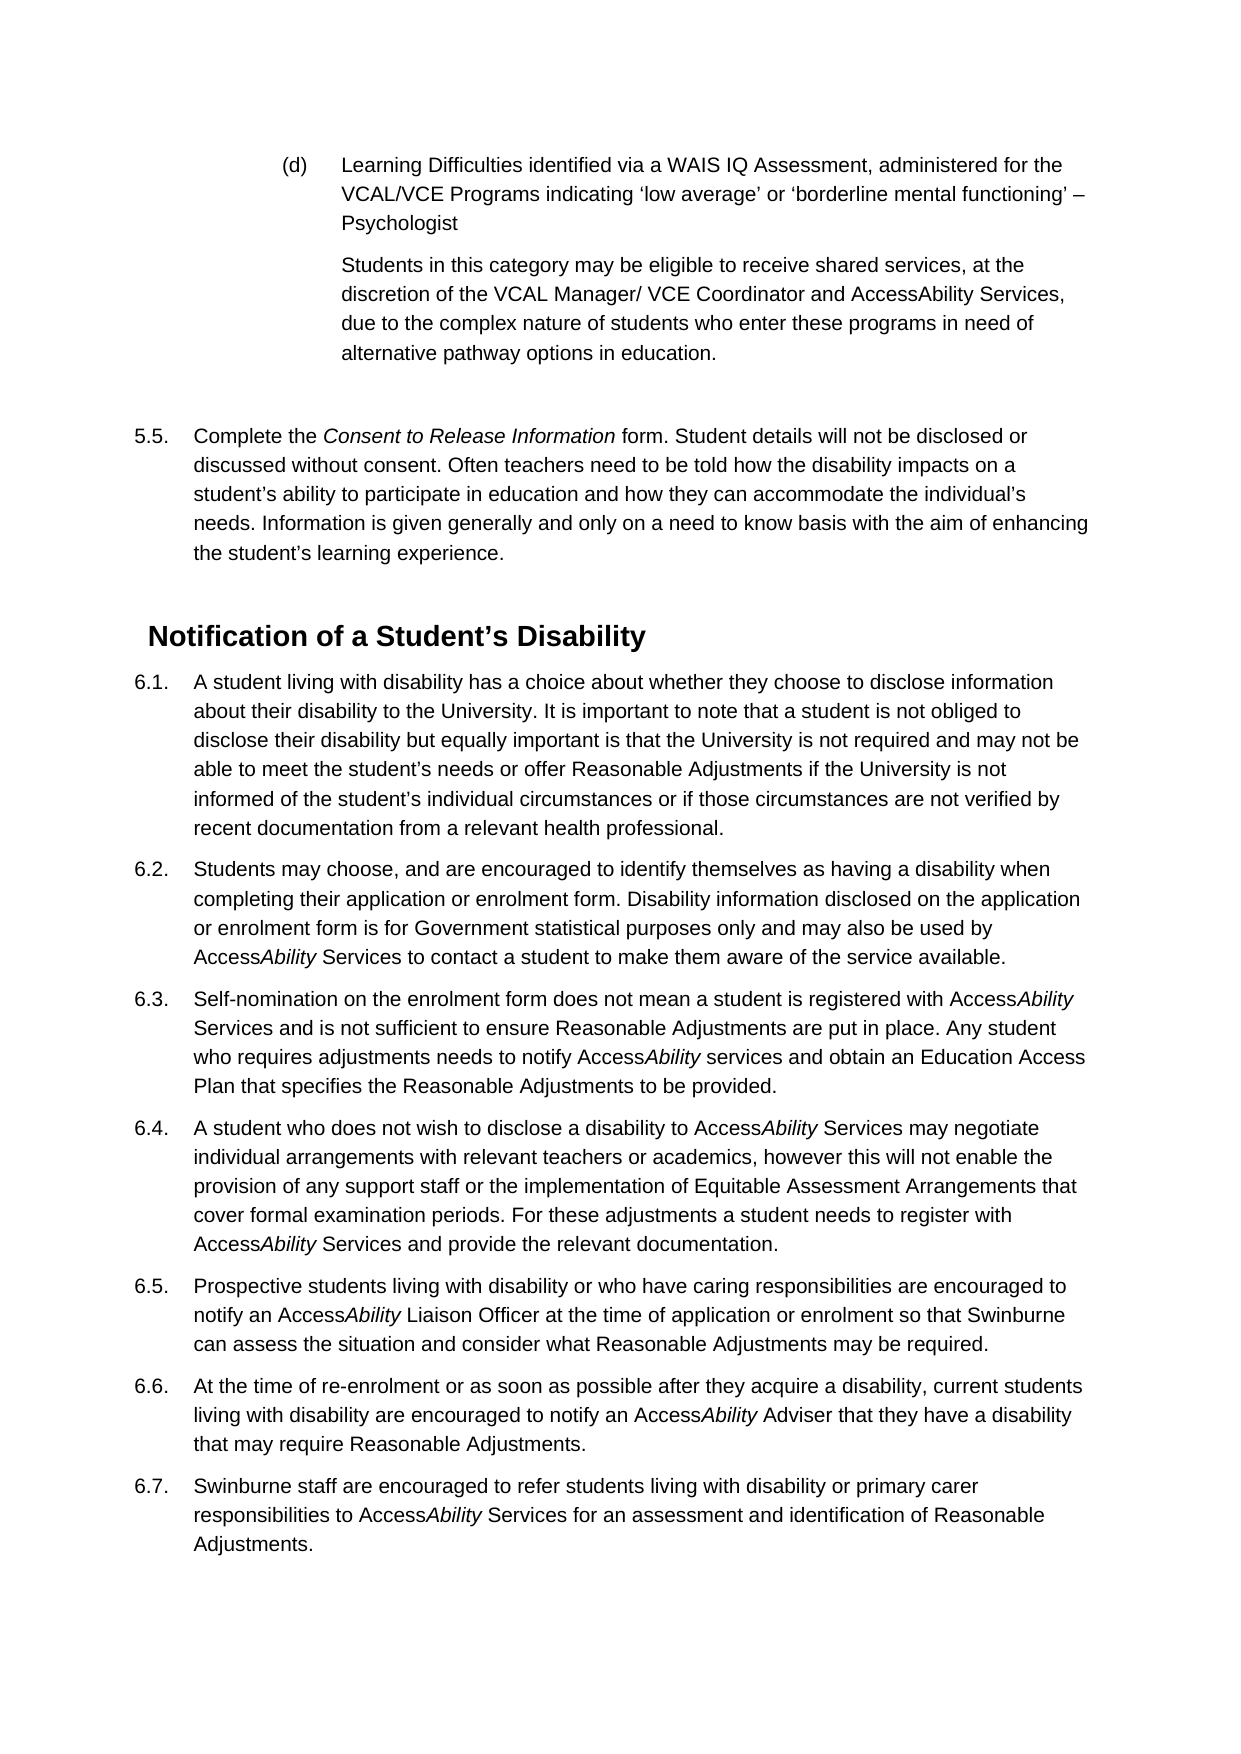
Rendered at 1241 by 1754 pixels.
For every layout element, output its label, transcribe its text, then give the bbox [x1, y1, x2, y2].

text Prospective students living with disability or who have caring responsibilities are encouraged to notify an AccessAbility Liaison Officer at the time of application or enrolment so that Swinburne can assess the situation and consider what Reasonable Adjustments may be required. [134, 1269, 1092, 1356]
text Self-nomination on the enrolment form does not mean a student is registered with AccessAbility Services and is not sufficient to ensure Reasonable Adjustments are put in place. Any student who requires adjustments needs to notify AccessAbility services and obtain an Education Access Plan that specifies the Reasonable Adjustments to be provided. [134, 981, 1092, 1098]
list Students in this category may be eligible to receive shared services, at the discretion of the VCAL Manager/ VCE Coordinator and AccessAbility Services, due to the complex nature of students who enter these programs in need of alternative pathway options in education. [341, 248, 1092, 364]
subtitle Notification of a Student’s Disability [148, 618, 1092, 652]
text At the time of re-enrolment or as soon as possible after they acquire a disability, current students living with disability are encouraged to notify an AccessAbility Adviser that they have a disability that may require Reasonable Adjustments. [134, 1369, 1092, 1456]
text A student who does not wish to disclose a disability to AccessAbility Services may negotiate individual arrangements with relevant teachers or academics, however this will not enable the provision of any support staff or the implementation of Equitable Assessment Arrangements that cover formal examination periods. For these adjustments a student needs to register with AccessAbility Services and provide the relevant documentation. [134, 1110, 1092, 1256]
text A student living with disability has a choice about whether they choose to disclose information about their disability to the University. It is important to note that a student is not obliged to disclose their disability but equally important is that the University is not required and may not be able to meet the student’s needs or offer Reasonable Adjustments if the University is not informed of the student’s individual circumstances or if those circumstances are not verified by recent documentation from a relevant health professional. [134, 664, 1092, 839]
text Learning Difficulties identified via a WAIS IQ Assessment, administered for the VCAL/VCE Programs indicating ‘low average’ or ‘borderline mental functioning’ – Psychologist [282, 148, 1092, 235]
text Swinburne staff are encouraged to refer students living with disability or primary carer responsibilities to AccessAbility Services for an assessment and identification of Reasonable Adjustments. [134, 1469, 1092, 1556]
text Students may choose, and are encouraged to identify themselves as having a disability when completing their application or enrolment form. Disability information disclosed on the application or enrolment form is for Government statistical purposes only and may also be used by AccessAbility Services to contact a student to make them aware of the service available. [134, 852, 1092, 969]
text Complete the Consent to Release Information form. Student details will not be disclosed or discussed without consent. Often teachers need to be told how the disability impacts on a student’s ability to participate in education and how they can accommodate the individual’s needs. Information is given generally and only on a need to know basis with the aim of enhancing the student’s learning experience. [134, 418, 1092, 564]
